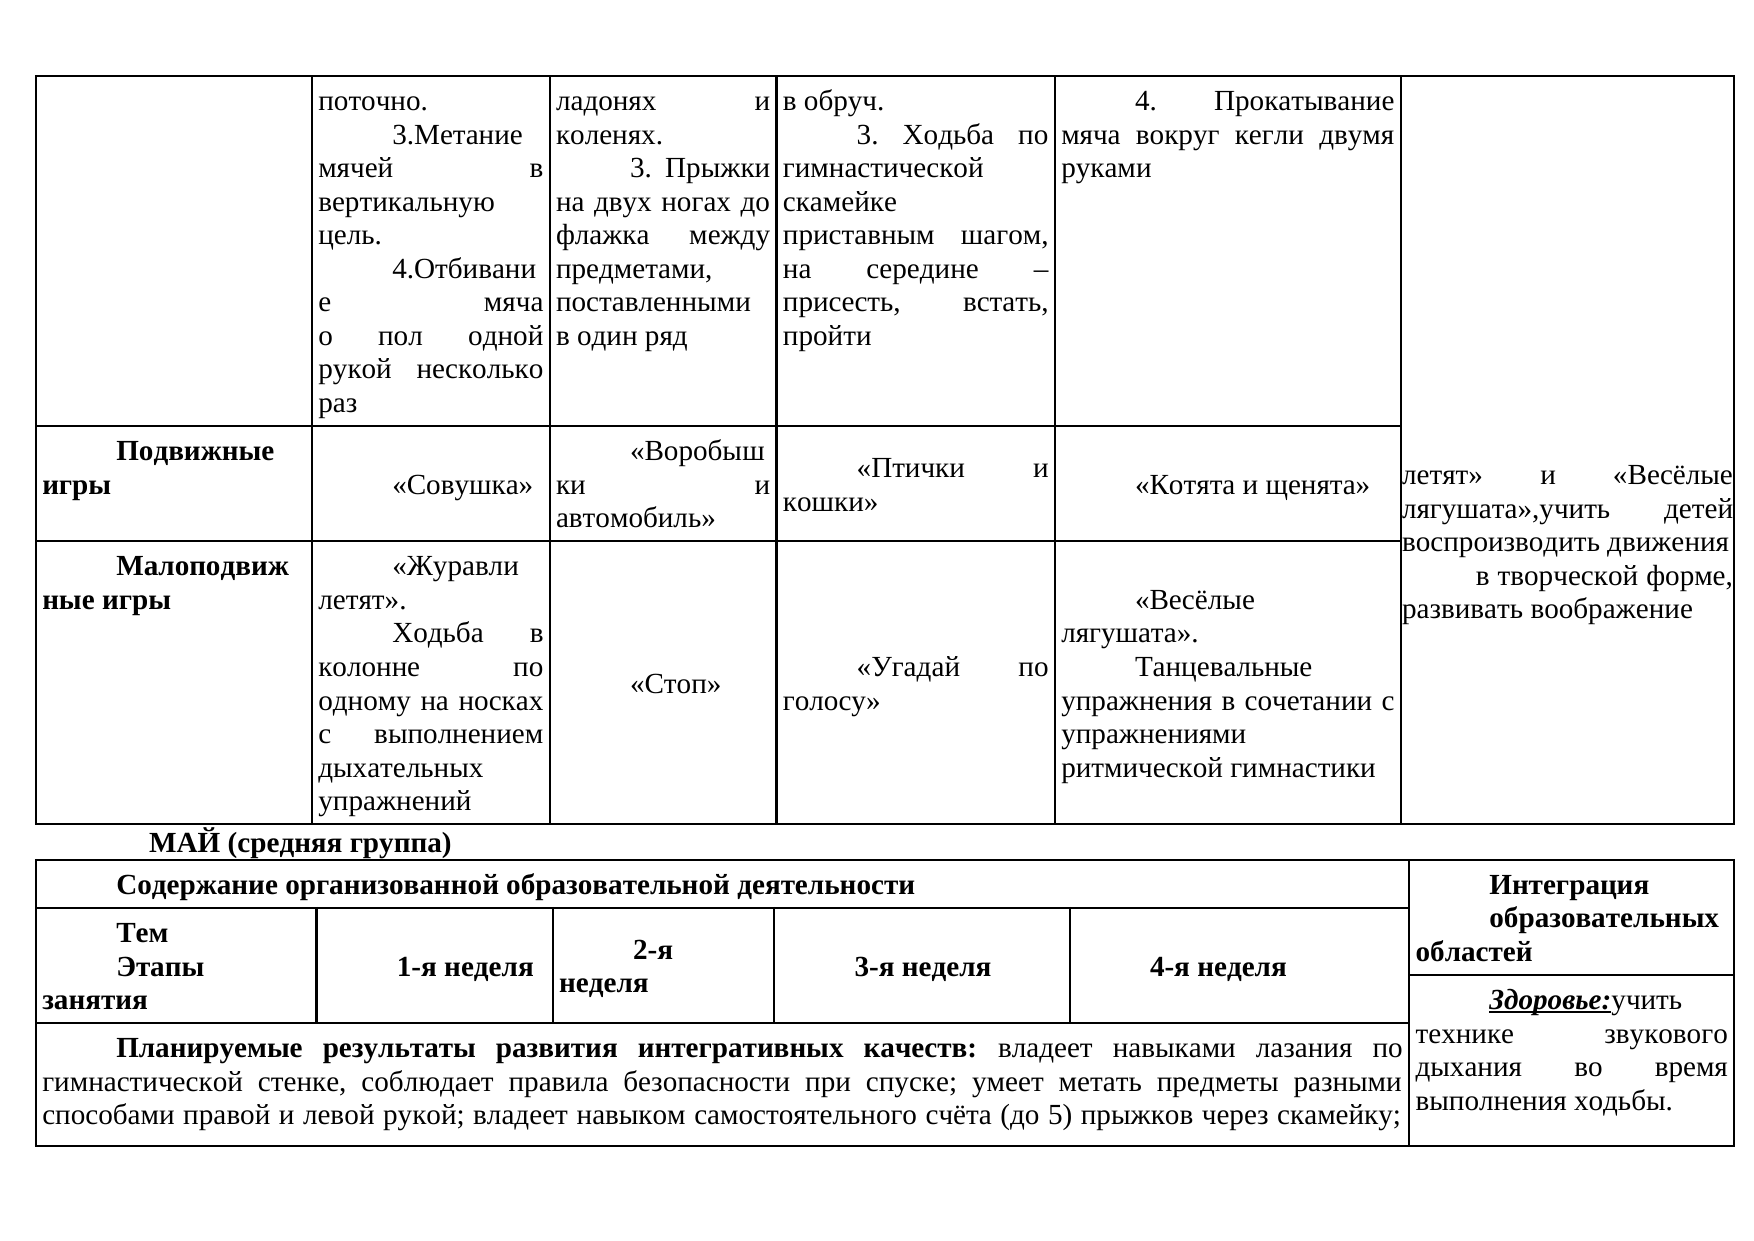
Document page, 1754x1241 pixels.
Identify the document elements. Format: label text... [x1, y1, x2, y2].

table_header Интеграция образовательных областей [1410, 861, 1733, 974]
table_cell «Совушка» [313, 427, 549, 540]
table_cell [778, 77, 1054, 425]
table_cell 3-я неделя [775, 909, 1069, 1022]
table_cell «Весёлые лягушата». Танцевальные упражнения в сочетании с упражнениями ритмической гимнастики [1056, 542, 1400, 823]
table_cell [313, 77, 549, 425]
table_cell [37, 1024, 1408, 1145]
table_cell «Воробышки и автомобиль» [551, 427, 775, 540]
table_cell Подвижные игры [37, 427, 311, 540]
table_cell Здоровье:учить технике звукового дыхания во время выполнения ходьбы. Безопасность:учить соблюдать правила безопасностиво время лазания по гимнастической стенке разными способами. Социализация: формировать навык ролевогоповедения, учить выступать в роли капитана команды. Коммуникация:формировать умение договариваться об условиях игры, объяснить правила игры [1410, 976, 1733, 1145]
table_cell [37, 77, 311, 425]
table_cell 1-я неделя [318, 909, 552, 1022]
table_cell Малоподвижные игры [37, 542, 311, 823]
table_cell «Птички и кошки» [778, 427, 1054, 540]
table_cell 2-я неделя [554, 909, 773, 1022]
table_cell «Стоп» [551, 542, 775, 823]
table_cell «Котята и щенята» [1056, 427, 1400, 540]
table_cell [551, 77, 775, 425]
table_cell 4-я неделя [1071, 909, 1408, 1022]
text МАЙ (средняя группа) [75, 825, 1679, 859]
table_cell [1056, 77, 1400, 425]
table_cell Тем Этапы занятия [37, 909, 315, 1022]
table_header Содержание организованной образовательной деятельности [37, 861, 1408, 907]
table_cell «Журавли летят». Ходьба в колонне по одному на носках с выполнением дыхательных упражнений [313, 542, 549, 823]
table_cell «Угадай по голосу» [778, 542, 1054, 823]
